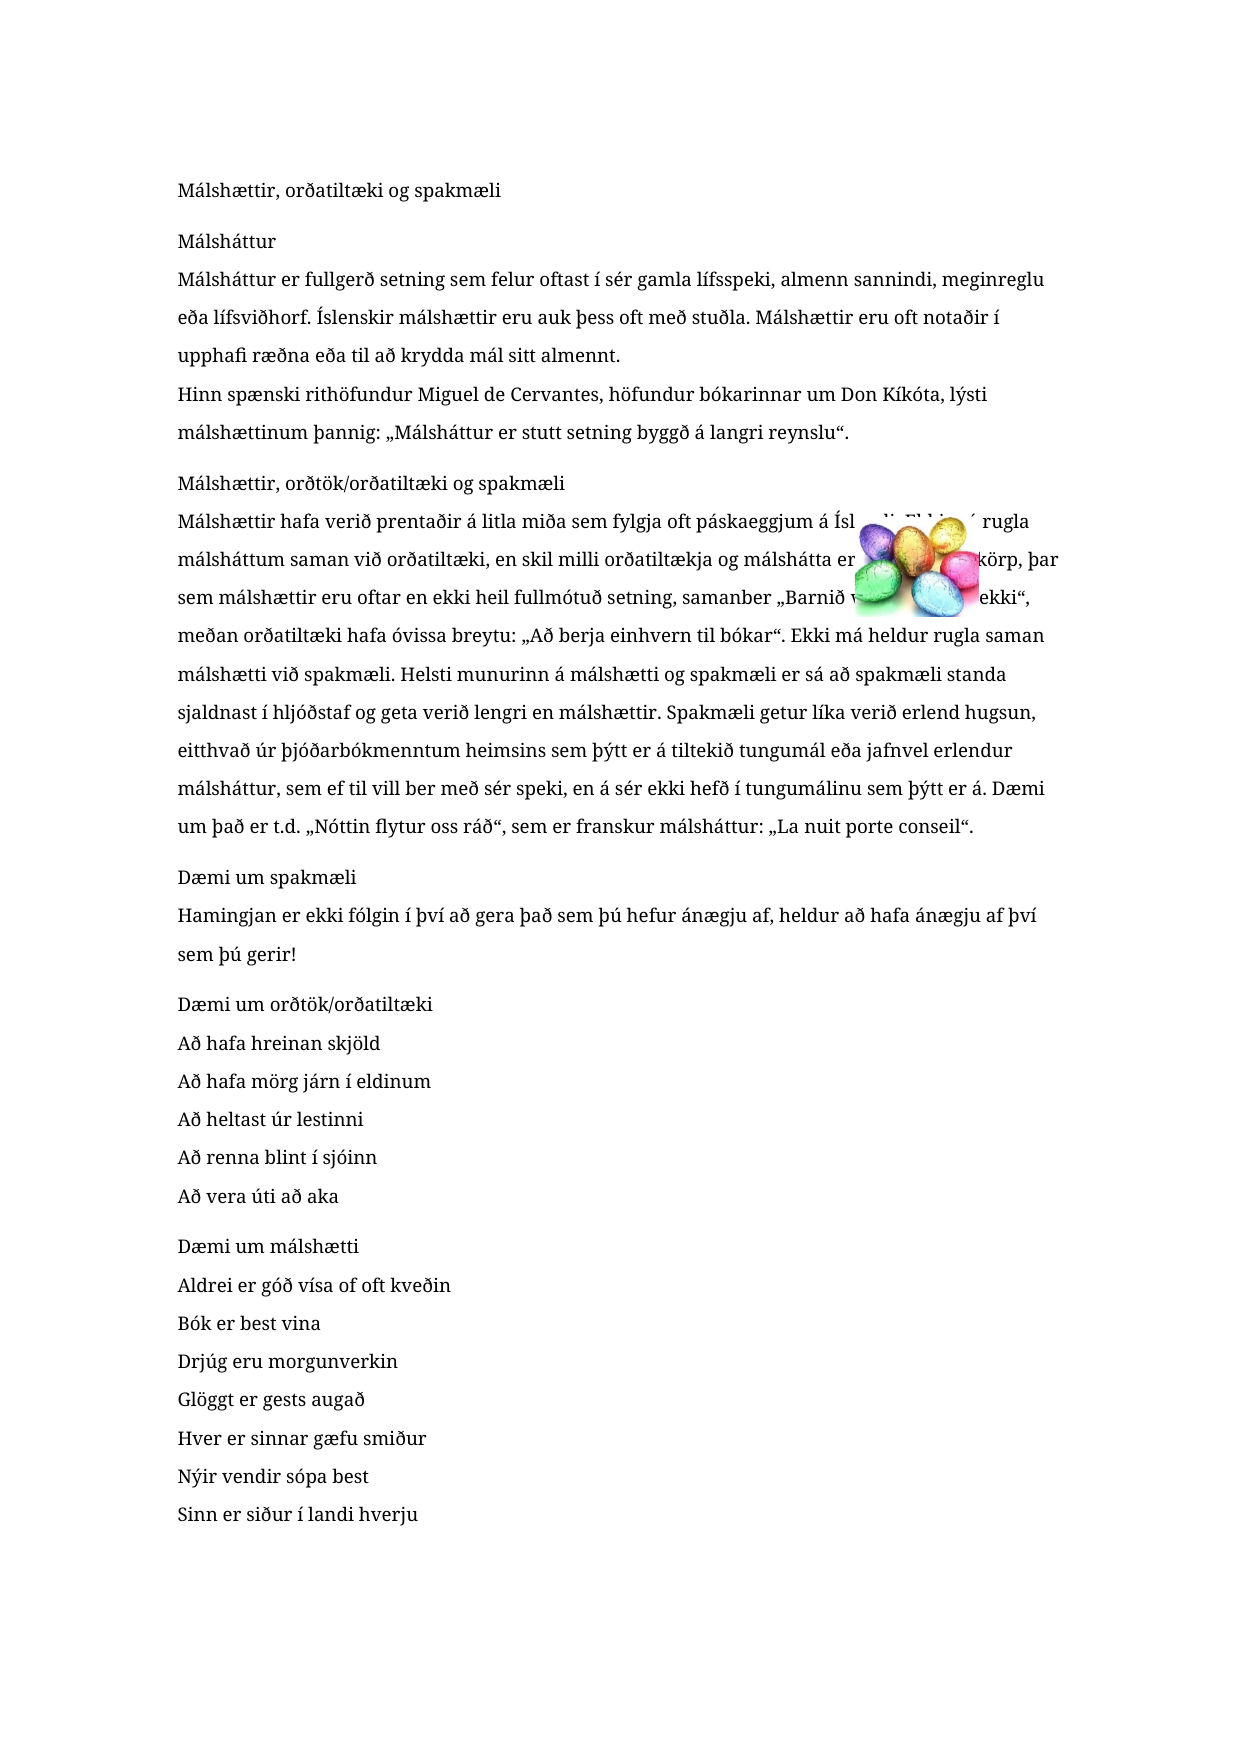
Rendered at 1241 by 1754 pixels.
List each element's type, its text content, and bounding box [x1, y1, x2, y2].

text Að hafa mörg járn í eldinum [177, 1068, 1063, 1094]
text Bók er best vina [177, 1310, 1063, 1336]
text Að hafa hreinan skjöld [177, 1030, 1063, 1056]
text Hamingjan er ekki fólgin í því að gera það sem þú hefur ánægju af, heldur að hafa ánægju af því sem þú gerir! [177, 903, 1063, 967]
text Hver er sinnar gæfu smiður [177, 1425, 1063, 1450]
text Aldrei er góð vísa of oft kveðin [177, 1272, 1063, 1297]
text Dæmi um málshætti [177, 1234, 1063, 1259]
text Málshættir, orðatiltæki og spakmæli [177, 177, 1063, 203]
text Hinn spænski rithöfundur Miguel de Cervantes, höfundur bókarinnar um Don Kíkóta, lýsti málshættinum þannig: „Málsháttur er stutt setning byggð á langri reynslu“. [177, 381, 1063, 444]
text Dæmi um orðtök/orðatiltæki [177, 992, 1063, 1017]
picture [854, 517, 979, 617]
text Málshættir, orðtök/orðatiltæki og spakmæli [177, 470, 1063, 495]
text Málshættir hafa verið prentaðir á litla miða sem fylgja oft páskaeggjum á Íslandi. Ekki má rugla málsháttum saman við orðatiltæki, en skil milli orðatiltækja og málshátta eru tiltölulega skörp, þar sem málshættir eru oftar en ekki heil fullmótuð setning, samanber „Barnið vex en brókin ekki“, meðan orðatiltæki hafa óvissa breytu: „Að berja einhvern til bókar“. Ekki má heldur rugla saman málshætti við spakmæli. Helsti munurinn á málshætti og spakmæli er sá að spakmæli standa sjaldnast í hljóðstaf og geta verið lengri en málshættir. Spakmæli getur líka verið erlend hugsun, eitthvað úr þjóðarbókmenntum heimsins sem þýtt er á tiltekið tungumál eða jafnvel erlendur málsháttur, sem ef til vill ber með sér speki, en á sér ekki hefð í tungumálinu sem þýtt er á. Dæmi um það er t.d. „Nóttin flytur oss ráð“, sem er franskur málsháttur: „La nuit porte conseil“. [177, 508, 1063, 839]
text Málsháttur [177, 228, 1063, 253]
text Drjúg eru morgunverkin [177, 1348, 1063, 1374]
text Að vera úti að aka [177, 1183, 1063, 1208]
text Nýir vendir sópa best [177, 1463, 1063, 1488]
text Glöggt er gests augað [177, 1387, 1063, 1412]
text Að renna blint í sjóinn [177, 1145, 1063, 1170]
text Sinn er siður í landi hverju [177, 1501, 1063, 1527]
text Dæmi um spakmæli [177, 864, 1063, 890]
text Málsháttur er fullgerð setning sem felur oftast í sér gamla lífsspeki, almenn sannindi, meginreglu eða lífsviðhorf. Íslenskir málshættir eru auk þess oft með stuðla. Málshættir eru oft notaðir í upphafi ræðna eða til að krydda mál sitt almennt. [177, 266, 1063, 368]
text Að heltast úr lestinni [177, 1106, 1063, 1132]
